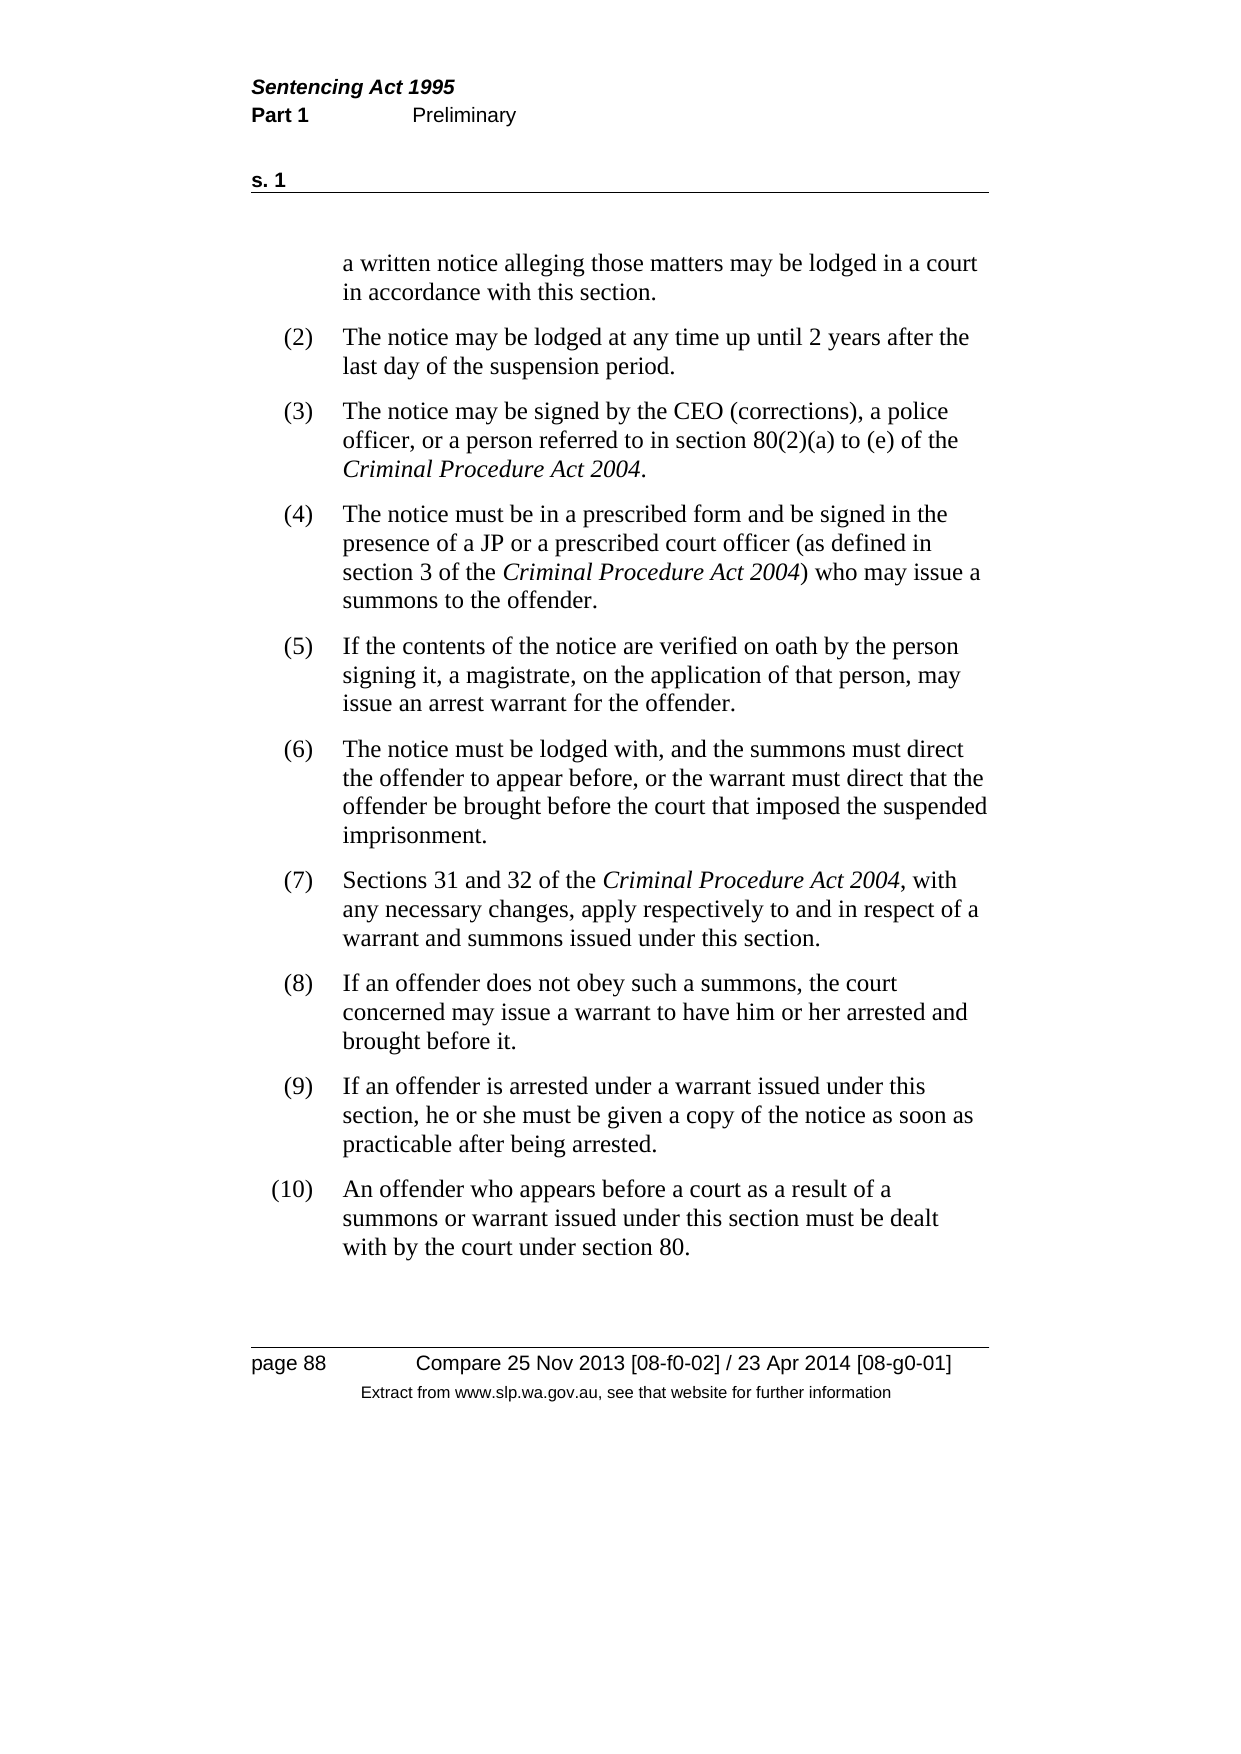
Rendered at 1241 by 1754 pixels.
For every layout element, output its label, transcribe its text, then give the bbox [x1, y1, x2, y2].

text (6) The notice must be lodged with, and the summons must direct the offender to appear before, or the warrant must direct that the offender be brought before the court that imposed the suspended imprisonment. [251, 734, 989, 849]
text a written notice alleging those matters may be lodged in a court in accordance with this section. [251, 248, 989, 306]
text (2) The notice may be lodged at any time up until 2 years after the last day of the suspension period. [251, 322, 989, 380]
text (4) The notice must be in a prescribed form and be signed in the presence of a JP or a prescribed court officer (as defined in section 3 of the Criminal Procedure Act 2004) who may issue a summons to the offender. [251, 499, 989, 614]
text (3) The notice may be signed by the CEO (corrections), a police officer, or a person referred to in section 80(2)(a) to (e) of the Criminal Procedure Act 2004. [251, 396, 989, 483]
text (10) An offender who appears before a court as a result of a summons or warrant issued under this section must be dealt with by the court under section 80. [251, 1174, 989, 1261]
text (7) Sections 31 and 32 of the Criminal Procedure Act 2004, with any necessary changes, apply respectively to and in respect of a warrant and summons issued under this section. [251, 866, 989, 952]
text (8) If an offender does not obey such a summons, the court concerned may issue a warrant to have him or her arrested and brought before it. [251, 968, 989, 1055]
text (5) If the contents of the notice are verified on oath by the person signing it, a magistrate, on the application of that person, may issue an arrest warrant for the offender. [251, 631, 989, 717]
text (9) If an offender is arrested under a warrant issued under this section, he or she must be given a copy of the notice as soon as practicable after being arrested. [251, 1071, 989, 1158]
